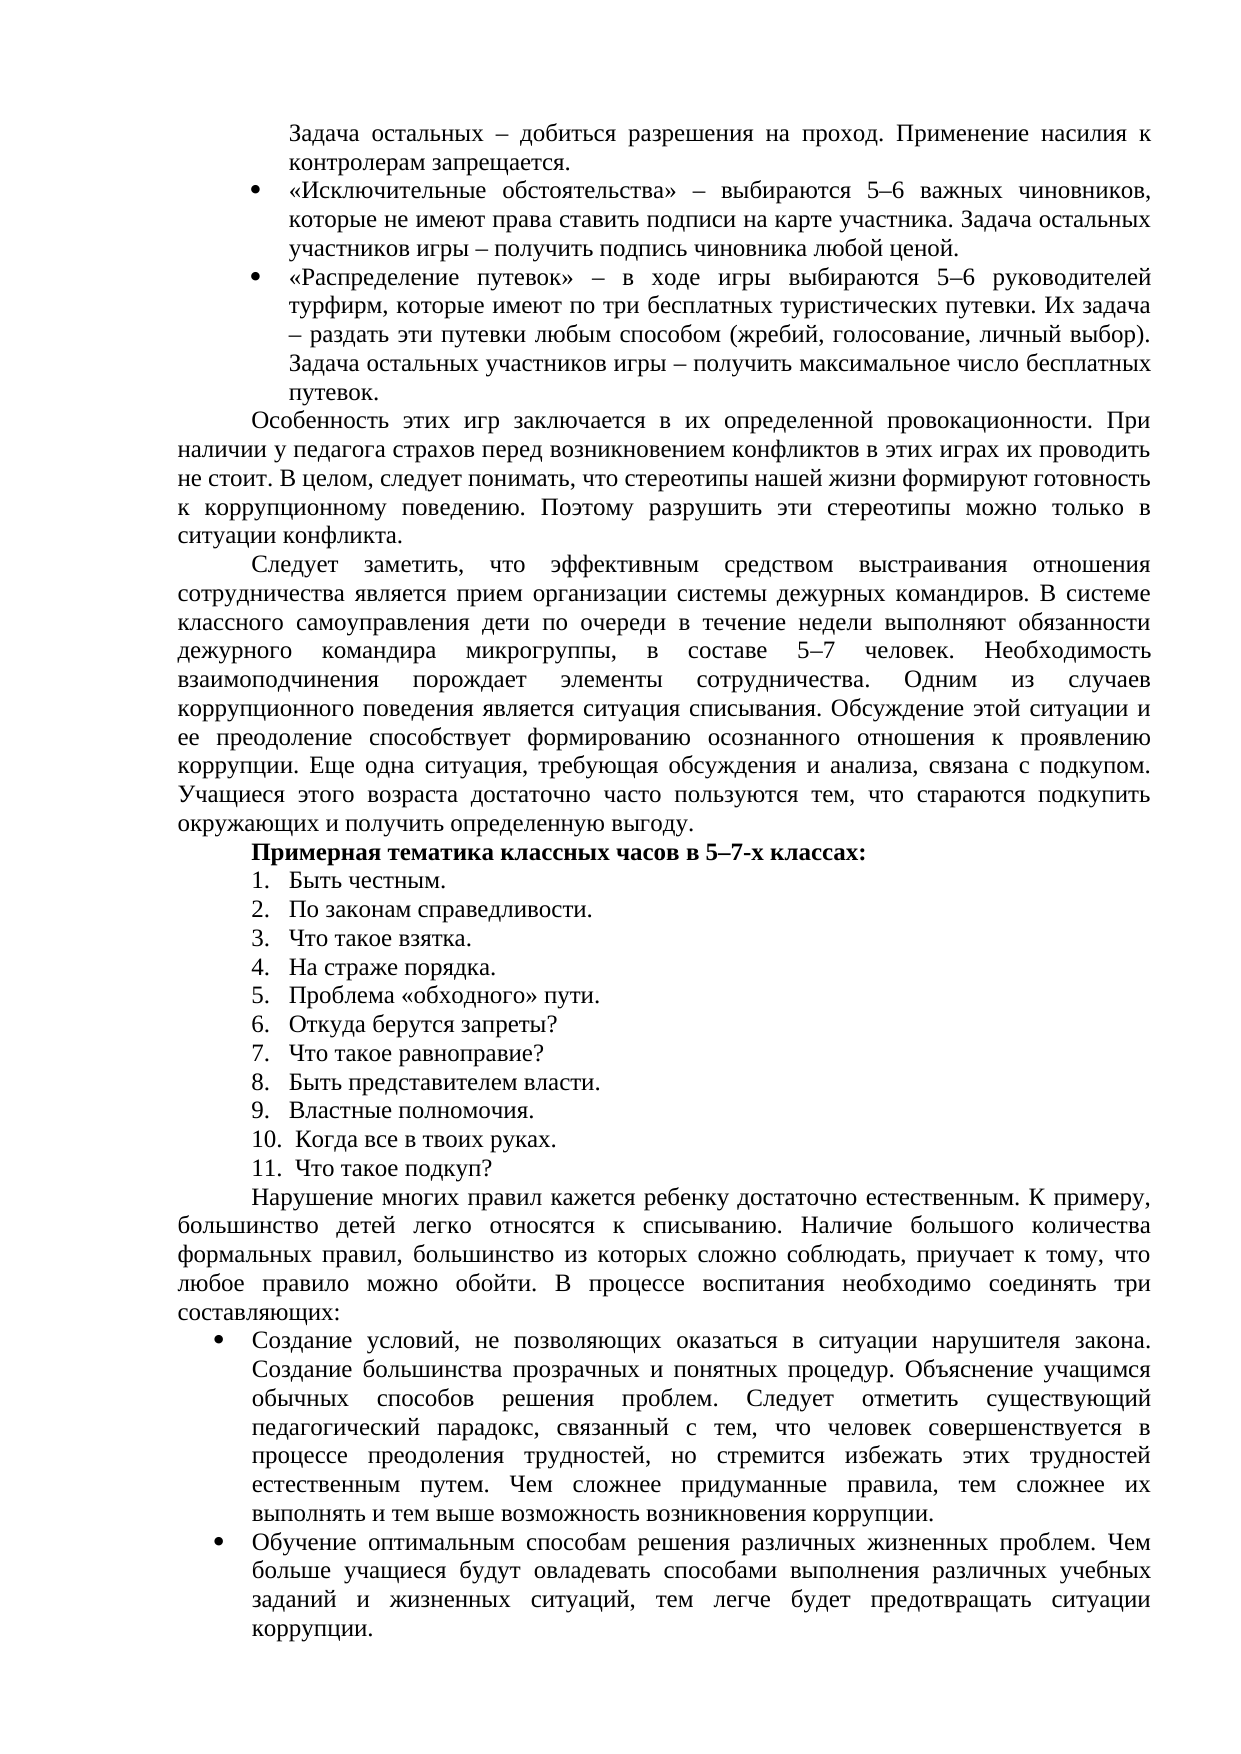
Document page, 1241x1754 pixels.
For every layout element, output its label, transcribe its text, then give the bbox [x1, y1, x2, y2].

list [251, 118, 1152, 176]
text Следует заметить, что эффективным средством выстраивания отношения сотрудничества является прием организации системы дежурных командиров. В системе классного самоуправления дети по очереди в течение недели выполняют обязанности дежурного командира микрогруппы, в составе 5–7 человек. Необходимость взаимоподчинения порождает элементы сотрудничества. Одним из случаев коррупционного поведения является ситуация списывания. Обсуждение этой ситуации и ее преодоление способствует формированию осознанного отношения к проявлению коррупции. Еще одна ситуация, требующая обсуждения и анализа, связана с подкупом. Учащиеся этого возраста достаточно часто пользуются тем, что стараются подкупить окружающих и получить определенную выгоду. [177, 549, 1152, 837]
list Властные полномочия. [251, 1096, 1152, 1124]
list На страже порядка. [251, 952, 1152, 981]
list Обучение оптимальным способам решения различных жизненных проблем. Чем больше учащиеся будут овладевать способами выполнения различных учебных заданий и жизненных ситуаций, тем легче будет предотвращать ситуации коррупции. [214, 1527, 1152, 1642]
list Создание условий, не позволяющих оказаться в ситуации нарушителя закона. Создание большинства прозрачных и понятных процедур. Объяснение учащимся обычных способов решения проблем. Следует отметить существующий педагогический парадокс, связанный с тем, что человек совершенствуется в процессе преодоления трудностей, но стремится избежать этих трудностей естественным путем. Чем сложнее придуманные правила, тем сложнее их выполнять и тем выше возможность возникновения коррупции. [214, 1326, 1152, 1527]
text Примерная тематика классных часов в 5–7-х классах: [177, 837, 1152, 866]
list Когда все в твоих руках. [251, 1124, 1152, 1153]
list Проблема «обходного» пути. [251, 981, 1152, 1009]
list Быть честным. [251, 866, 1152, 894]
text Нарушение многих правил кажется ребенку достаточно естественным. К примеру, большинство детей легко относятся к списыванию. Наличие большого количества формальных правил, большинство из которых сложно соблюдать, приучает к тому, что любое правило можно обойти. В процессе воспитания необходимо соединять три составляющих: [177, 1182, 1152, 1326]
list По законам справедливости. [251, 894, 1152, 923]
list Что такое равноправие? [251, 1038, 1152, 1067]
list «Исключительные обстоятельства» – выбираются 5–6 важных чиновников, которые не имеют права ставить подписи на карте участника. Задача остальных участников игры – получить подпись чиновника любой ценой. [251, 176, 1152, 262]
text Особенность этих игр заключается в их определенной провокационности. При наличии у педагога страхов перед возникновением конфликтов в этих играх их проводить не стоит. В целом, следует понимать, что стереотипы нашей жизни формируют готовность к коррупционному поведению. Поэтому разрушить эти стереотипы можно только в ситуации конфликта. [177, 406, 1152, 549]
list Быть представителем власти. [251, 1067, 1152, 1096]
list Что такое подкуп? [251, 1153, 1152, 1182]
list Что такое взятка. [251, 923, 1152, 952]
list «Распределение путевок» – в ходе игры выбираются 5–6 руководителей турфирм, которые имеют по три бесплатных туристических путевки. Их задача – раздать эти путевки любым способом (жребий, голосование, личный выбор). Задача остальных участников игры – получить максимальное число бесплатных путевок. [251, 262, 1152, 406]
list Откуда берутся запреты? [251, 1009, 1152, 1038]
